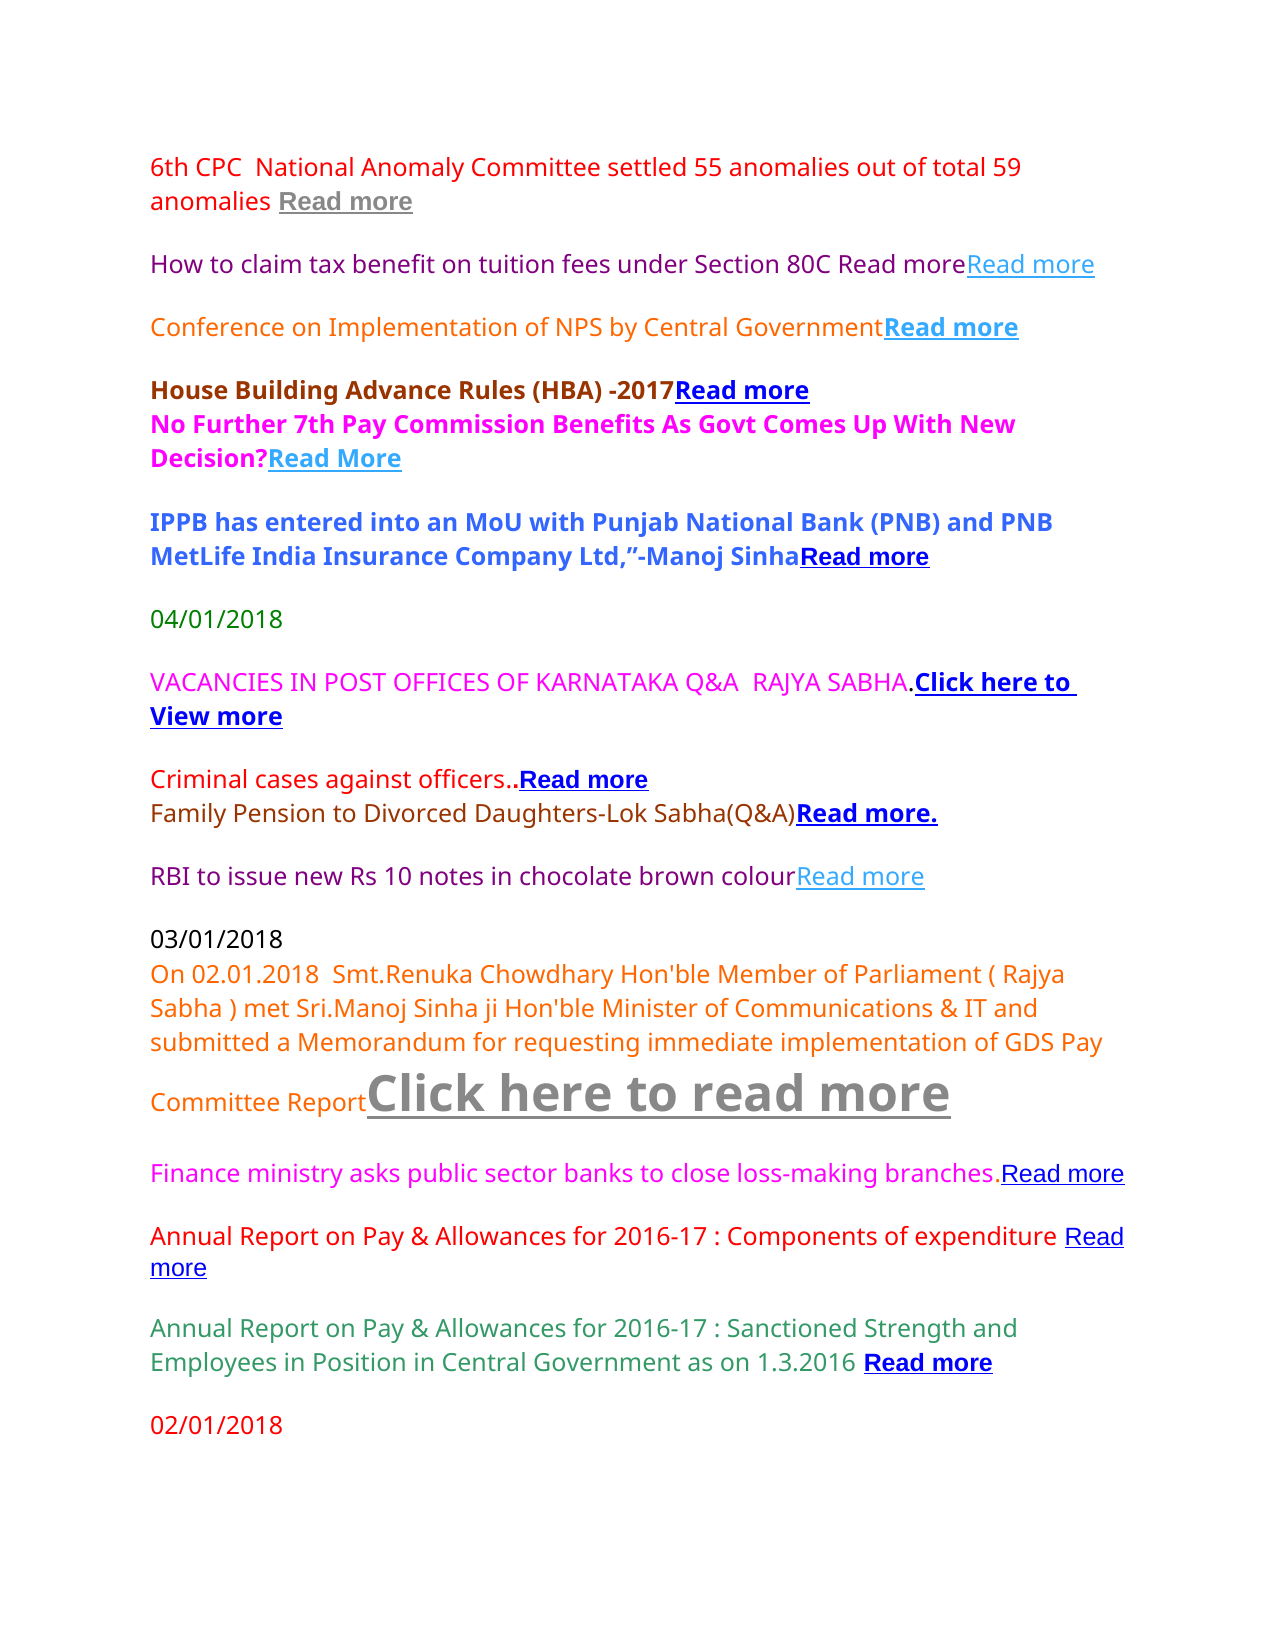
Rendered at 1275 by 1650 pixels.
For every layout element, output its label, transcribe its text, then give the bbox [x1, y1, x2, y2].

text 02/01/2018 [150, 1408, 1125, 1442]
text 04/01/2018 [150, 602, 1125, 636]
text Finance ministry asks public sector banks to close loss-making branches.Read more﻿ Annual Report on Pay & Allowances for 2016-17 : Components of expenditure Read more﻿ Annual Report on Pay & Allowances for 2016-17 : Sanctioned Strength and Employees in Position in Central Government as on 1.3.2016﻿ Read more﻿ [150, 1156, 1125, 1379]
text VACANCIES IN POST OFFICES OF KARNATAKA Q&A RAJYA SABHA.Click here to View more﻿ Criminal cases against officers﻿..Read more Family Pension to Divorced Daughters-Lok Sabha(Q&A)﻿Read more. [150, 665, 1125, 830]
text 6th CPC National Anomaly Committee settled 55 anomalies out of total 59 anomalies Read more ﻿ How to claim tax benefit on tuition fees under Section 80C Read moreRead more﻿ Conference on Implementation of NPS by Central Government﻿Read more﻿ [150, 150, 1125, 344]
text 03/01/2018 On 02.01.2018 Smt.Renuka Chowdhary Hon'ble Member of Parliament ( Rajya Sabha ) met Sri.Manoj Sinha ji Hon'ble Minister of Communications & IT and submitted a Memorandum for requesting immediate implementation of GDS Pay Committee Report﻿Click here to read more﻿ [150, 922, 1125, 1127]
text House Building Advance Rules (HBA) -2017﻿Read more No Further 7th Pay Commission Benefits As Govt Comes Up With New Decision?﻿Read More﻿ [150, 373, 1125, 475]
text IPPB has entered into an MoU with Punjab National Bank (PNB) and PNB MetLife India Insurance Company Ltd,”-Manoj SinhaRead more﻿﻿ [150, 504, 1125, 572]
text RBI to issue new Rs 10 notes in chocolate brown colour﻿Read more﻿﻿ [150, 859, 1125, 893]
